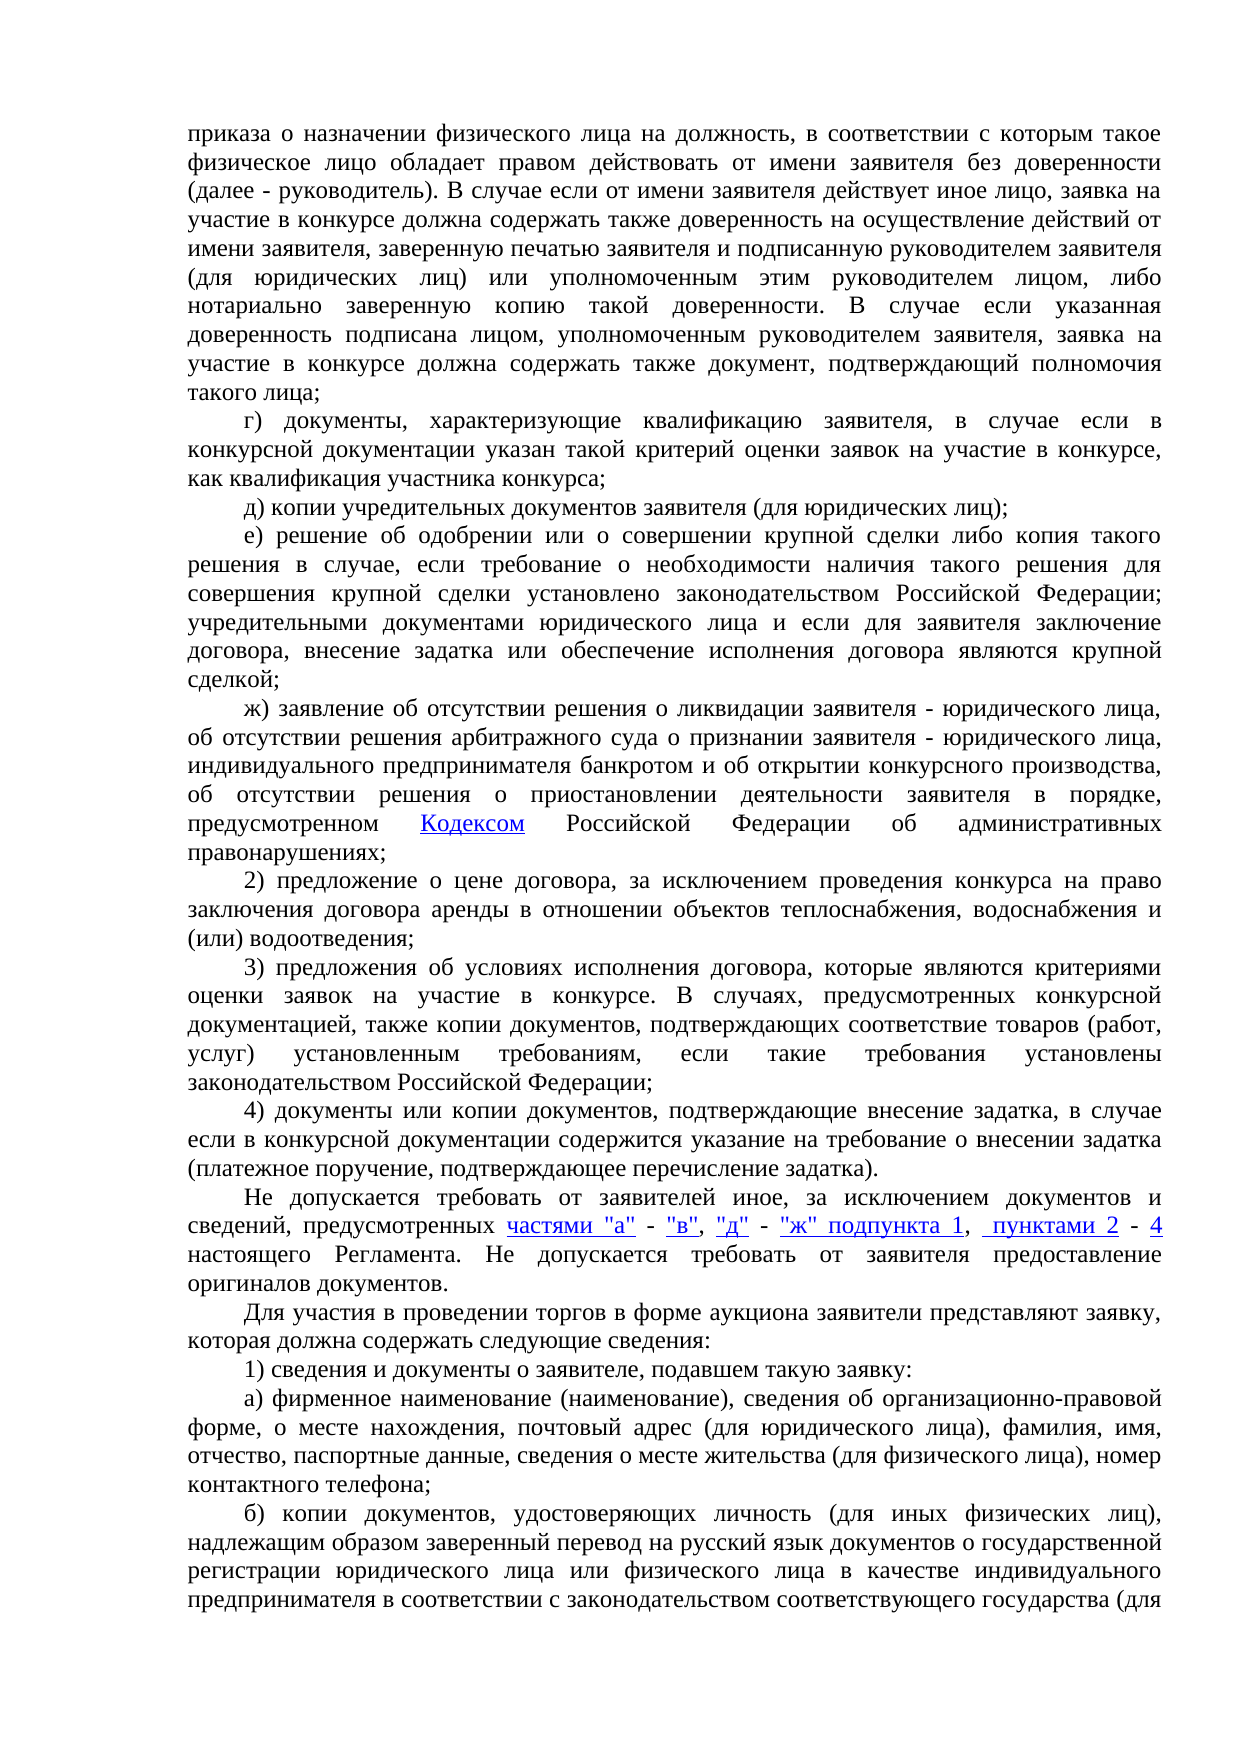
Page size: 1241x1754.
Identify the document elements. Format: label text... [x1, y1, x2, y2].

text г) документы, характеризующие квалификацию заявителя, в случае если в конкурсной документации указан такой критерий оценки заявок на участие в конкурсе, как квалификация участника конкурса; [187, 406, 1163, 492]
text 2) предложение о цене договора, за исключением проведения конкурса на право заключения договора аренды в отношении объектов теплоснабжения, водоснабжения и (или) водоотведения; [187, 866, 1163, 952]
text а) фирменное наименование (наименование), сведения об организационно-правовой форме, о месте нахождения, почтовый адрес (для юридического лица), фамилия, имя, отчество, паспортные данные, сведения о месте жительства (для физического лица), номер контактного телефона; [187, 1383, 1163, 1498]
text ж) заявление об отсутствии решения о ликвидации заявителя - юридического лица, об отсутствии решения арбитражного суда о признании заявителя - юридического лица, индивидуального предпринимателя банкротом и об открытии конкурсного производства, об отсутствии решения о приостановлении деятельности заявителя в порядке, предусмотренном Кодексом Российской Федерации об административных правонарушениях; [187, 693, 1163, 866]
text Для участия в проведении торгов в форме аукциона заявители представляют заявку, которая должна содержать следующие сведения: [187, 1297, 1163, 1354]
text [187, 1498, 1163, 1613]
text Не допускается требовать от заявителей иное, за исключением документов и сведений, предусмотренных частями "а" - "в", "д" - "ж" подпункта 1, пунктами 2 - 4 настоящего Регламента. Не допускается требовать от заявителя предоставление оригиналов документов. [187, 1182, 1163, 1297]
text д) копии учредительных документов заявителя (для юридических лиц); [187, 492, 1163, 521]
text 1) сведения и документы о заявителе, подавшем такую заявку: [187, 1354, 1163, 1383]
text 3) предложения об условиях исполнения договора, которые являются критериями оценки заявок на участие в конкурсе. В случаях, предусмотренных конкурсной документацией, также копии документов, подтверждающих соответствие товаров (работ, услуг) установленным требованиям, если такие требования установлены законодательством Российской Федерации; [187, 952, 1163, 1096]
text 4) документы или копии документов, подтверждающие внесение задатка, в случае если в конкурсной документации содержится указание на требование о внесении задатка (платежное поручение, подтверждающее перечисление задатка). [187, 1096, 1163, 1182]
text е) решение об одобрении или о совершении крупной сделки либо копия такого решения в случае, если требование о необходимости наличия такого решения для совершения крупной сделки установлено законодательством Российской Федерации; учредительными документами юридического лица и если для заявителя заключение договора, внесение задатка или обеспечение исполнения договора являются крупной сделкой; [187, 521, 1163, 693]
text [187, 118, 1163, 406]
